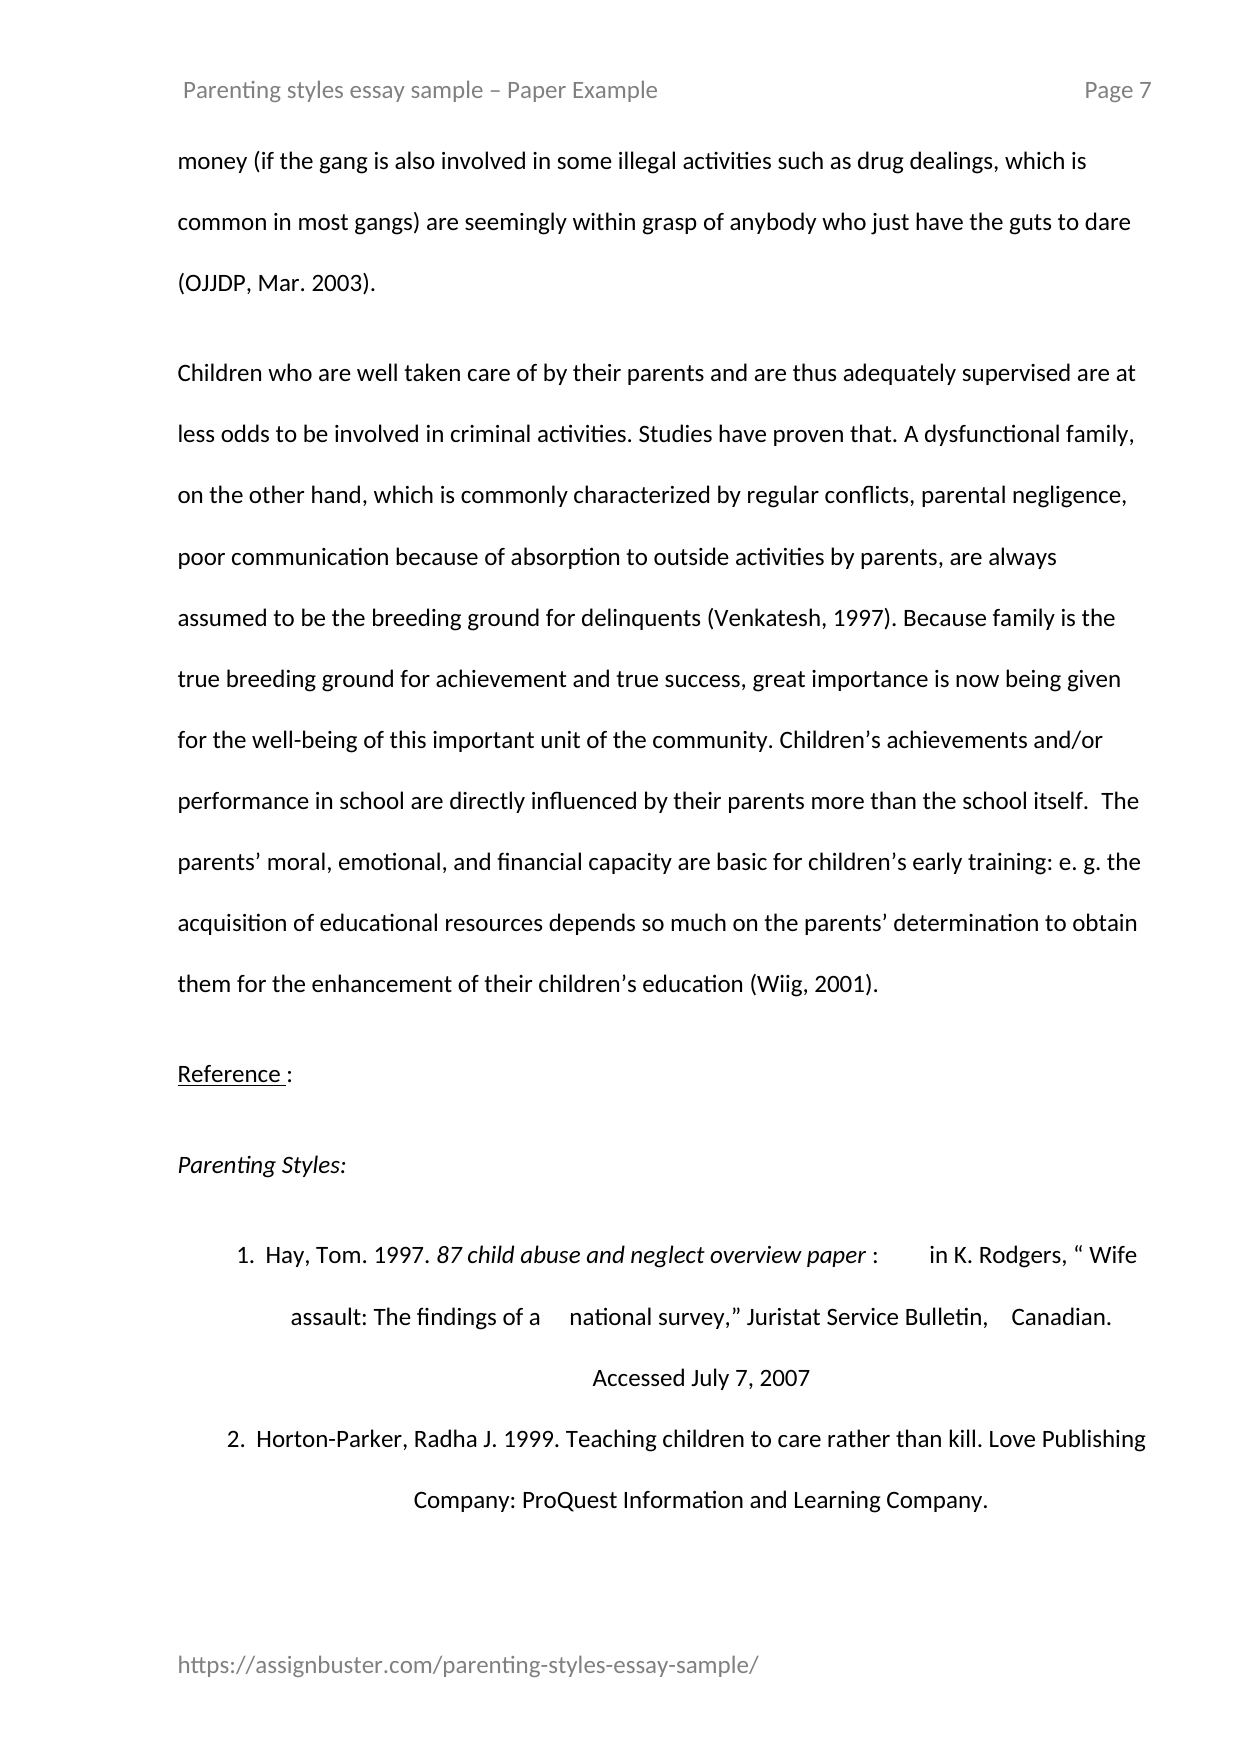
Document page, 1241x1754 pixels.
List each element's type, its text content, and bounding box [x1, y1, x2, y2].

text Parenting Styles: [177, 1149, 1152, 1179]
list Hay, Tom. 1997. 87 child abuse and neglect overview paper : in K. Rodgers, “ Wife assault: The findings of a national survey,” Juristat Service Bulletin, Canadian. Accessed July 7, 2007 [222, 1239, 1152, 1392]
text Reference : [177, 1058, 1152, 1089]
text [177, 145, 1152, 298]
text Children who are well taken care of by their parents and are thus adequately supervised are at less odds to be involved in criminal activities. Studies have proven that. A dysfunctional family, on the other hand, which is commonly characterized by regular conflicts, parental negligence, poor communication because of absorption to outside activities by parents, are always assumed to be the breeding ground for delinquents (Venkatesh, 1997). Because family is the true breeding ground for achievement and true success, great importance is now being given for the well-being of this important unit of the community. Children’s achievements and/or performance in school are directly influenced by their parents more than the school itself. The parents’ moral, emotional, and financial capacity are basic for children’s early training: e. g. the acquisition of educational resources depends so much on the parents’ determination to obtain them for the enhancement of their children’s education (Wiig, 2001). [177, 358, 1152, 998]
list Horton-Parker, Radha J. 1999. Teaching children to care rather than kill. Love Publishing Company: ProQuest Information and Learning Company. [222, 1423, 1152, 1514]
